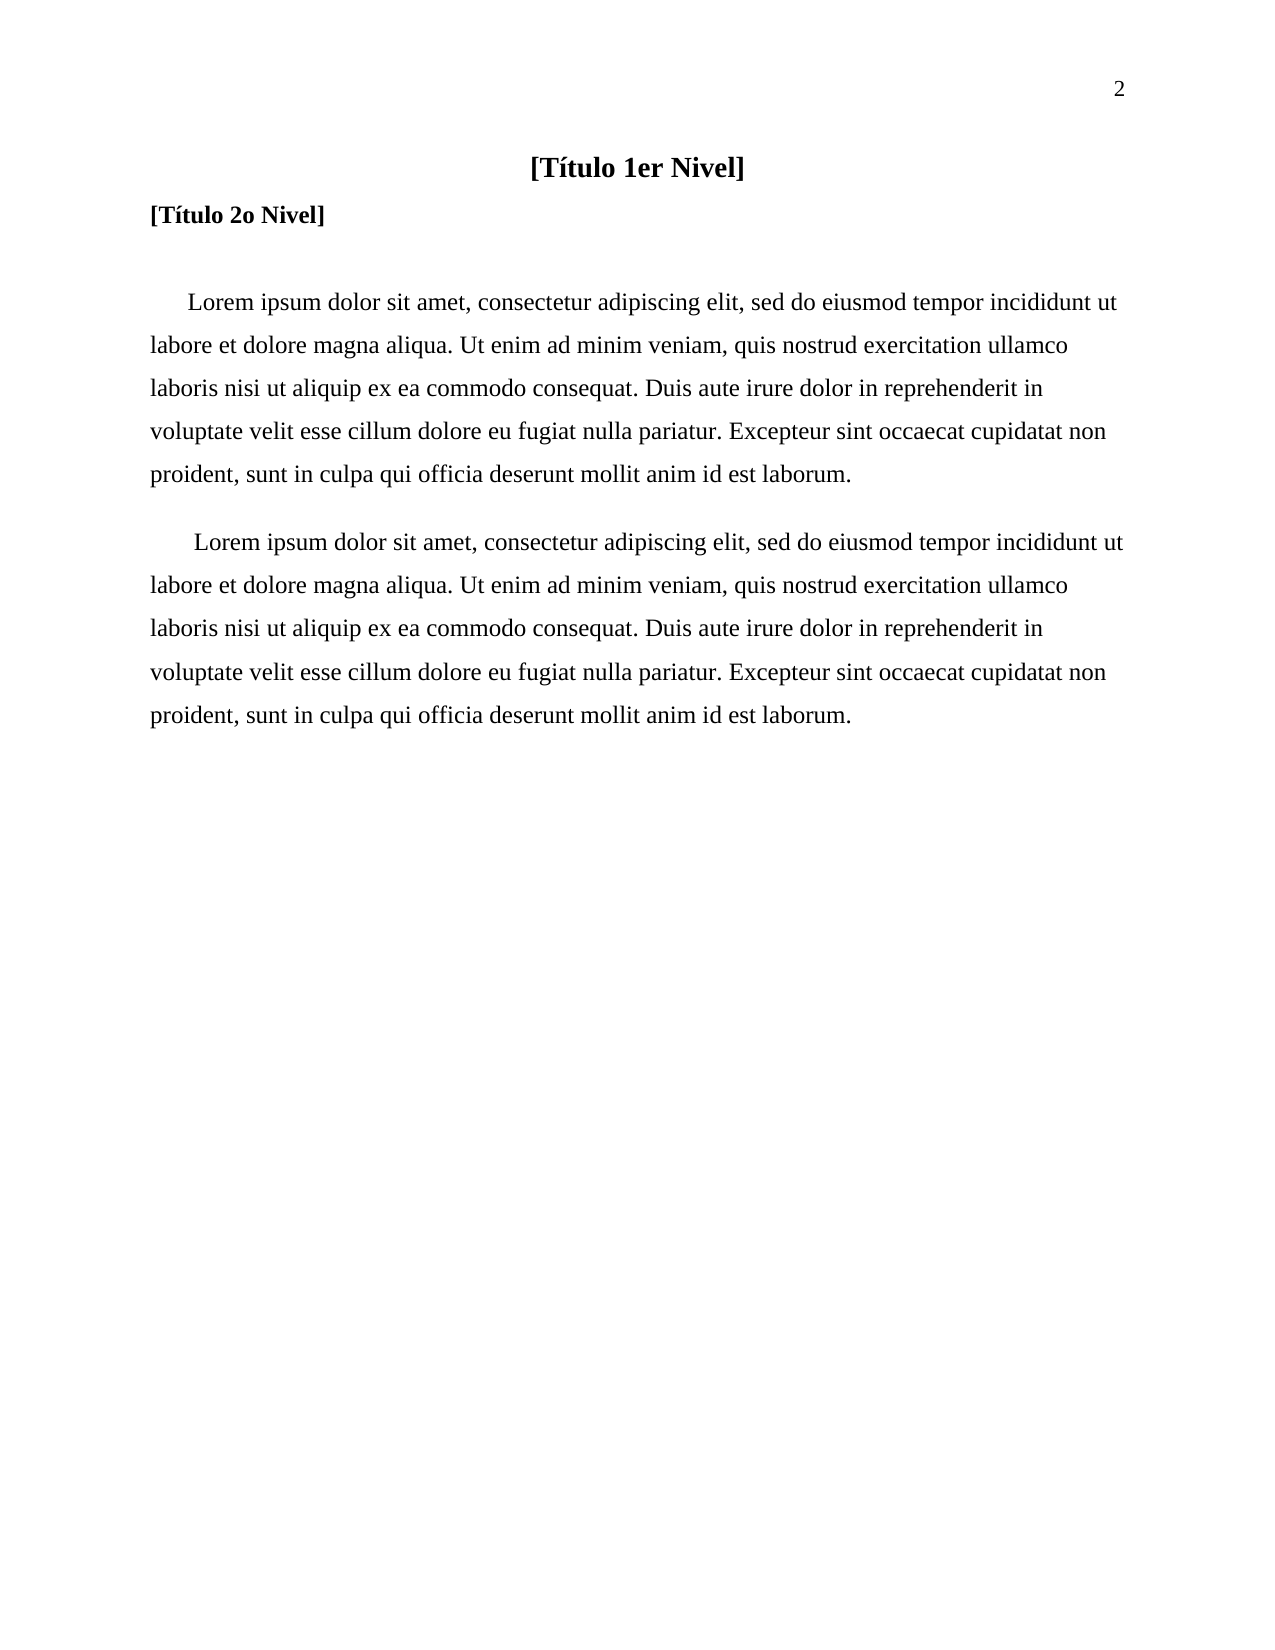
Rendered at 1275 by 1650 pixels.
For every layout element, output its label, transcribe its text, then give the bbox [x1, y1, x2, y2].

text [Título 2o Nivel] [150, 200, 1125, 229]
text Lorem ipsum dolor sit amet, consectetur adipiscing elit, sed do eiusmod tempor incididunt ut labore et dolore magna aliqua. Ut enim ad minim veniam, quis nostrud exercitation ullamco laboris nisi ut aliquip ex ea commodo consequat. Duis aute irure dolor in reprehenderit in voluptate velit esse cillum dolore eu fugiat nulla pariatur. Excepteur sint occaecat cupidatat non proident, sunt in culpa qui officia deserunt mollit anim id est laborum. [150, 527, 1125, 728]
text Lorem ipsum dolor sit amet, consectetur adipiscing elit, sed do eiusmod tempor incididunt ut labore et dolore magna aliqua. Ut enim ad minim veniam, quis nostrud exercitation ullamco laboris nisi ut aliquip ex ea commodo consequat. Duis aute irure dolor in reprehenderit in voluptate velit esse cillum dolore eu fugiat nulla pariatur. Excepteur sint occaecat cupidatat non proident, sunt in culpa qui officia deserunt mollit anim id est laborum. [150, 287, 1125, 488]
text [Título 1er Nivel] [150, 150, 1125, 183]
